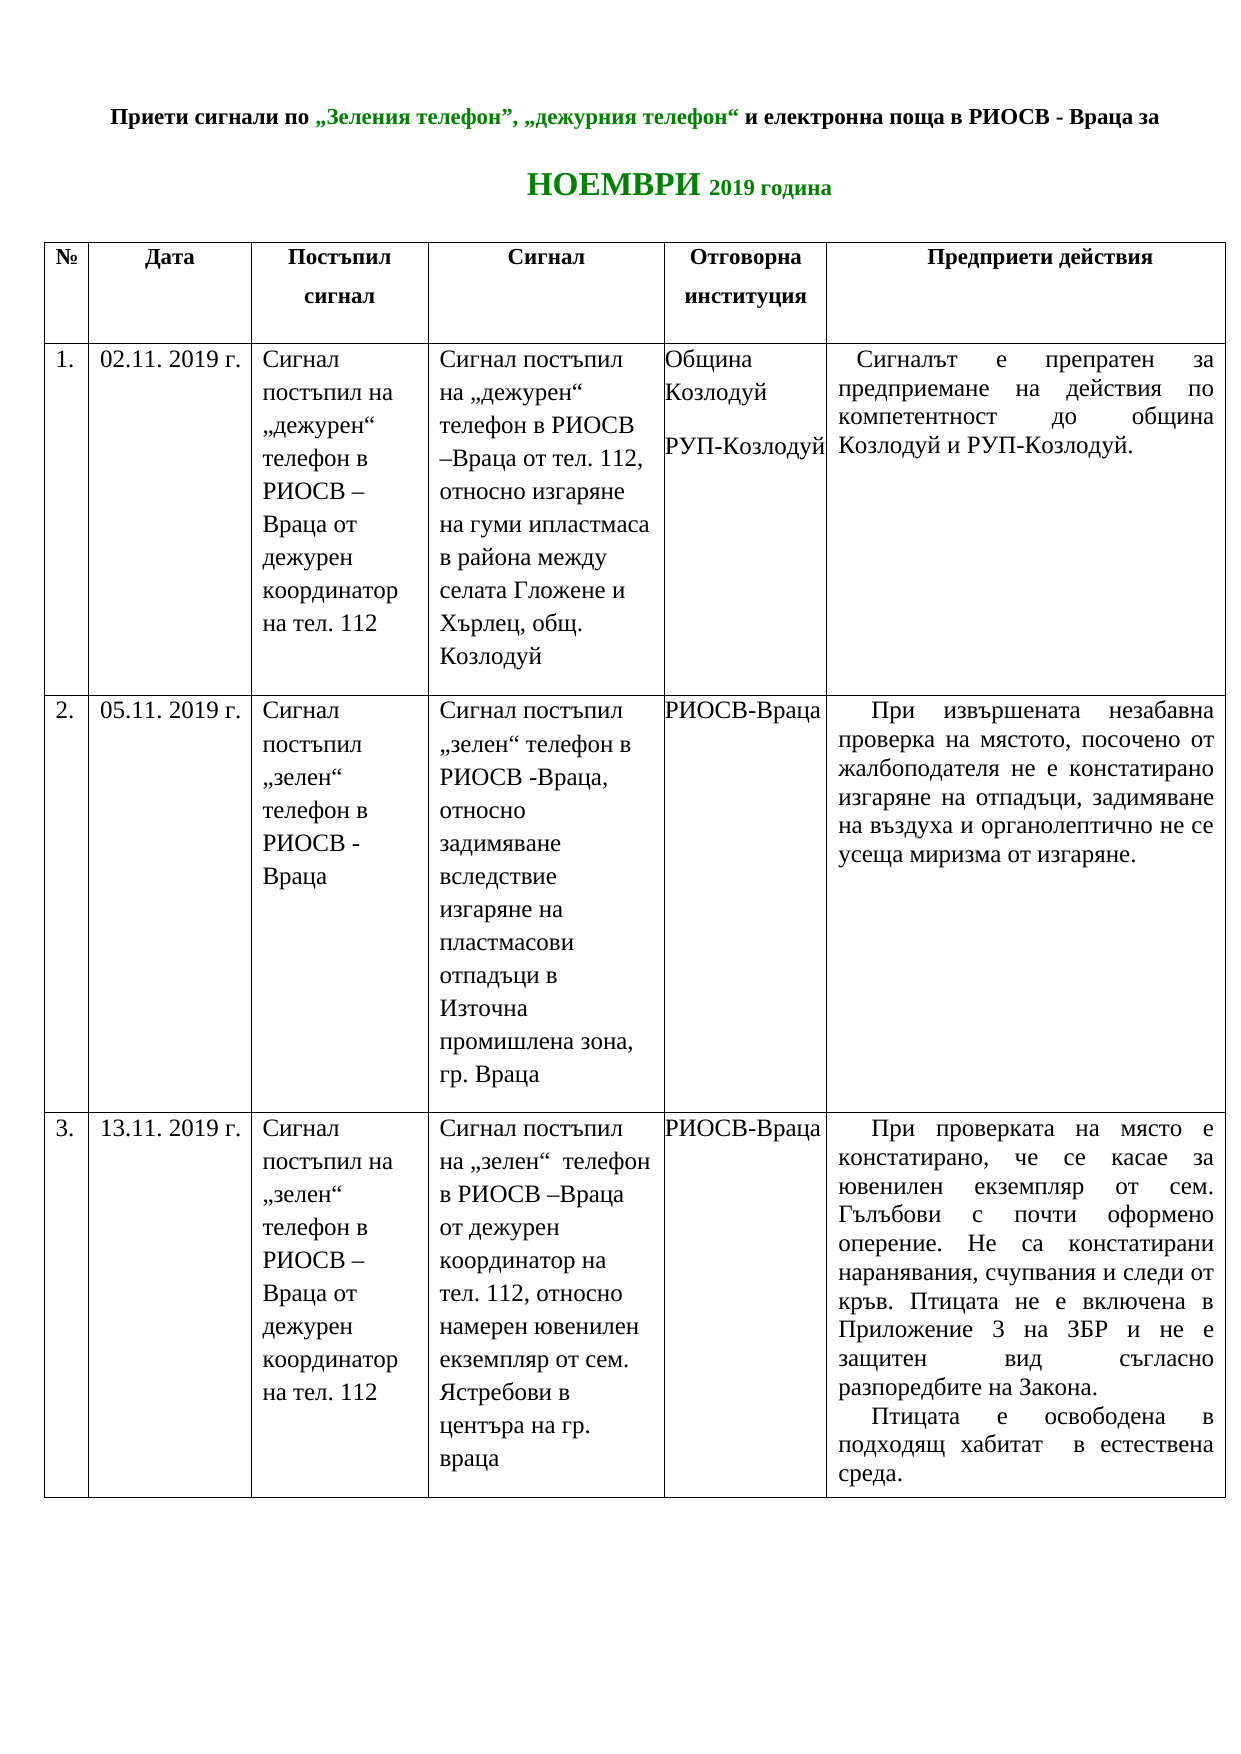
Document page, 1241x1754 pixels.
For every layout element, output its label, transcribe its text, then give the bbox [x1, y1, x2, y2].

table_cell При проверката на място е констатирано, че се касае за ювенилен екземпляр от сем. Гълъбови с почти оформено оперение. Не са констатирани наранявания, счупвания и следи от кръв. Птицата не е включена в Приложение 3 на ЗБР и не е защитен вид съгласно разпоредбите на Закона. Птицата е освободена в подходящ хабитат в естествена среда. [827, 1113, 1225, 1497]
table_header Предприети действия [827, 243, 1225, 343]
table_cell 3. [45, 1113, 88, 1497]
table_header Постъпил сигнал [252, 243, 428, 343]
table_cell Община Козлодуй РУП-Козлодуй [665, 344, 826, 694]
table_cell Сигнал постъпил на „зелен“ телефон в РИОСВ –Враца от дежурен координатор на тел. 112, относно намерен ювенилен екземпляр от сем. Ястребови в центъра на гр. враца [429, 1113, 664, 1497]
table_cell Сигналът е препратен за предприемане на действия по компетентност до община Козлодуй и РУП-Козлодуй. [827, 344, 1225, 694]
table_cell 1. [45, 344, 88, 694]
table_cell Сигнал постъпил на „дежурен“ телефон в РИОСВ –Враца от тел. 112, относно изгаряне на гуми ипластмаса в района между селата Гложене и Хърлец, общ. Козлодуй [429, 344, 664, 694]
table_cell 05.11. 2019 г. [89, 696, 251, 1112]
table_header Дата [89, 243, 251, 343]
table_cell 02.11. 2019 г. [89, 344, 251, 694]
text Приети сигнали по „Зеления телефон”, „дежурния телефон“ и електронна поща в РИОСВ - Враца за [44, 103, 1226, 130]
table_cell РИОСВ-Враца [665, 1113, 826, 1497]
table_header Отговорна институция [665, 243, 826, 343]
table_cell Сигнал постъпил на „зелен“ телефон в РИОСВ –Враца от дежурен координатор на тел. 112 [252, 1113, 428, 1497]
table_cell РИОСВ-Враца [665, 696, 826, 1112]
table_cell Сигнал постъпил „зелен“ телефон в РИОСВ -Враца [252, 696, 428, 1112]
text НОЕМВРИ 2019 година [148, 164, 1211, 202]
table_cell 13.11. 2019 г. [89, 1113, 251, 1497]
table_header Сигнал [429, 243, 664, 343]
table_cell 2. [45, 696, 88, 1112]
table_cell При извършената незабавна проверка на мястото, посочено от жалбоподателя не е констатирано изгаряне на отпадъци, задимяване на въздуха и органолептично не се усеща миризма от изгаряне. [827, 696, 1225, 1112]
table_cell Сигнал постъпил на „дежурен“ телефон в РИОСВ –Враца от дежурен координатор на тел. 112 [252, 344, 428, 694]
table_header № [45, 243, 88, 343]
table_cell Сигнал постъпил „зелен“ телефон в РИОСВ -Враца, относно задимяване вследствие изгаряне на пластмасови отпадъци в Източна промишлена зона, гр. Враца [429, 696, 664, 1112]
